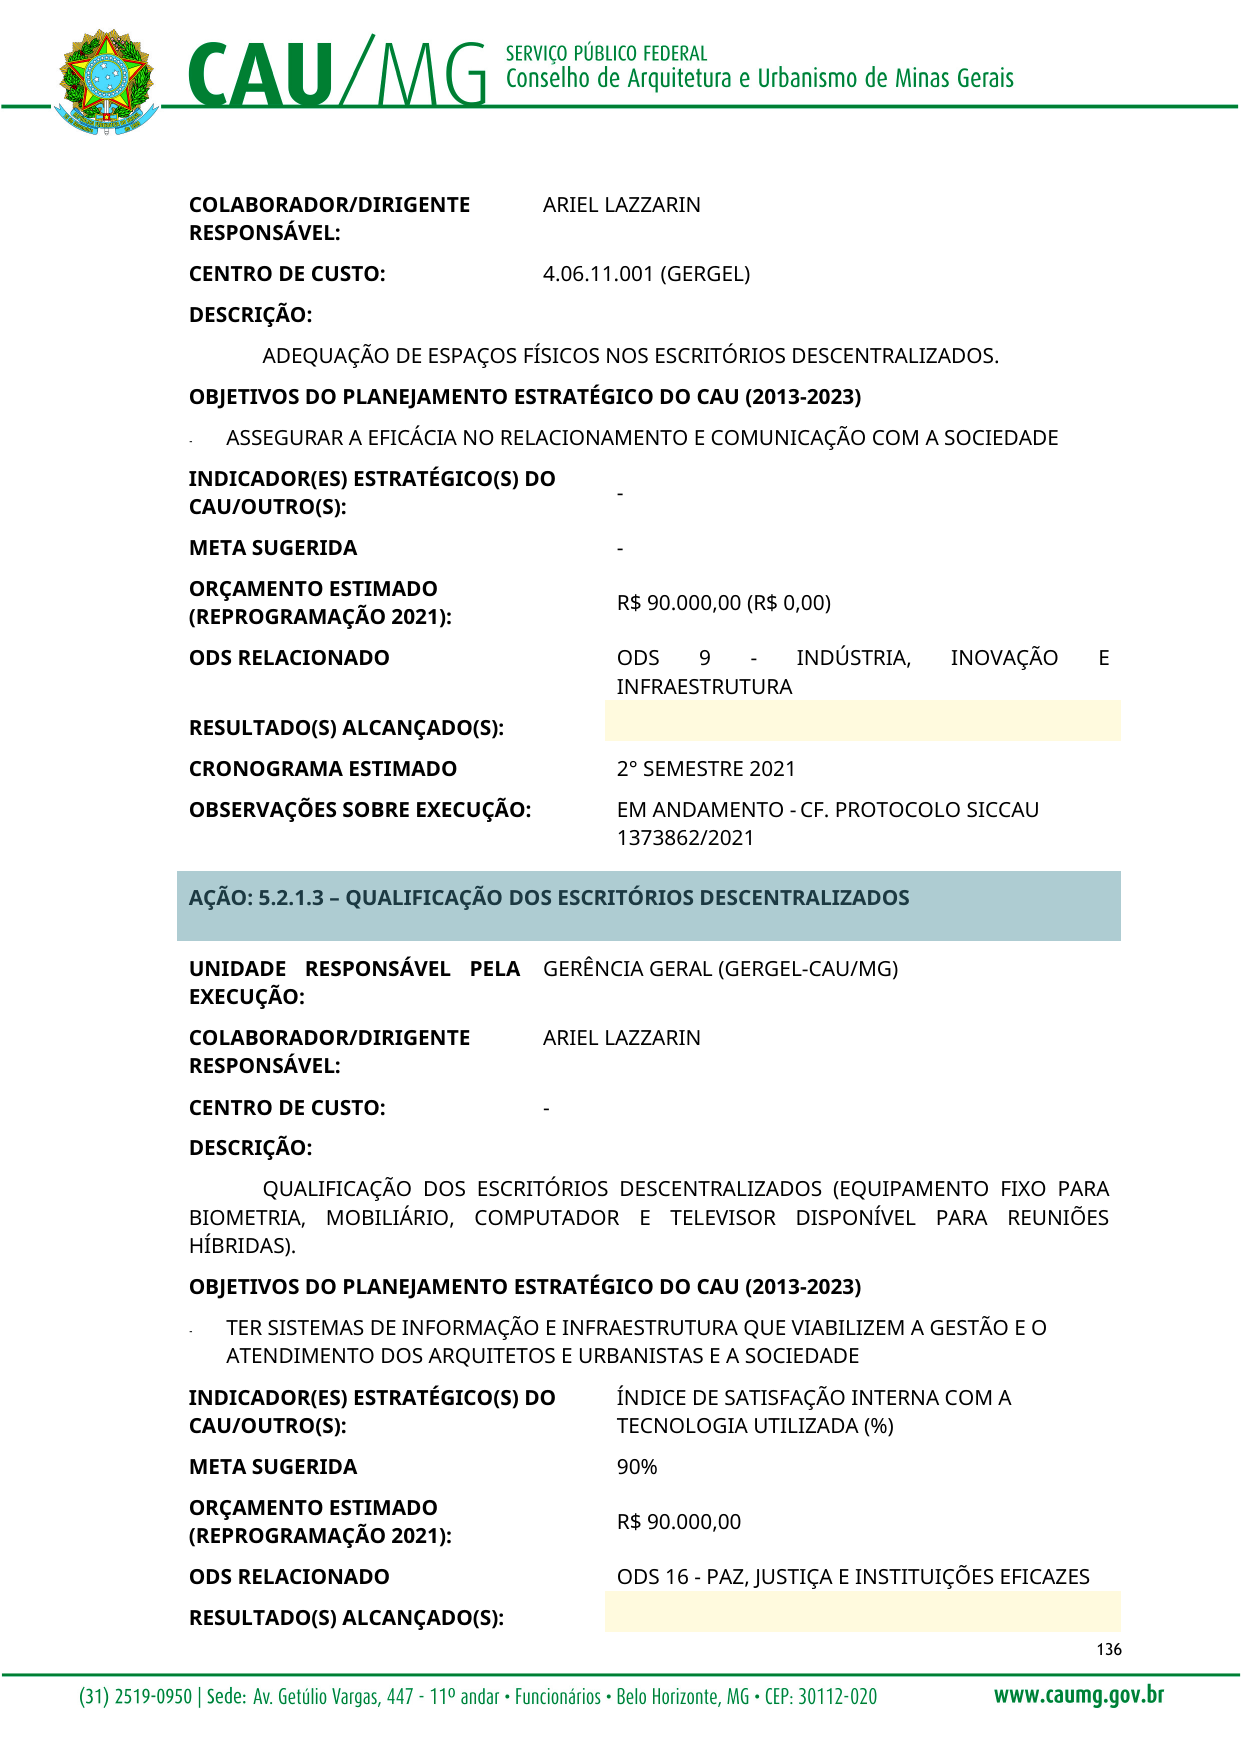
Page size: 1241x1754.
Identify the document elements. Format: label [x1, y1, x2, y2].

picture [1, 1661, 1241, 1750]
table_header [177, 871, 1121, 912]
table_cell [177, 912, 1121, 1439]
picture [0, 0, 1238, 144]
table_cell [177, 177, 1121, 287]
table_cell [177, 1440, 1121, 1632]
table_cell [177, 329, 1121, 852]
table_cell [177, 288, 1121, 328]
